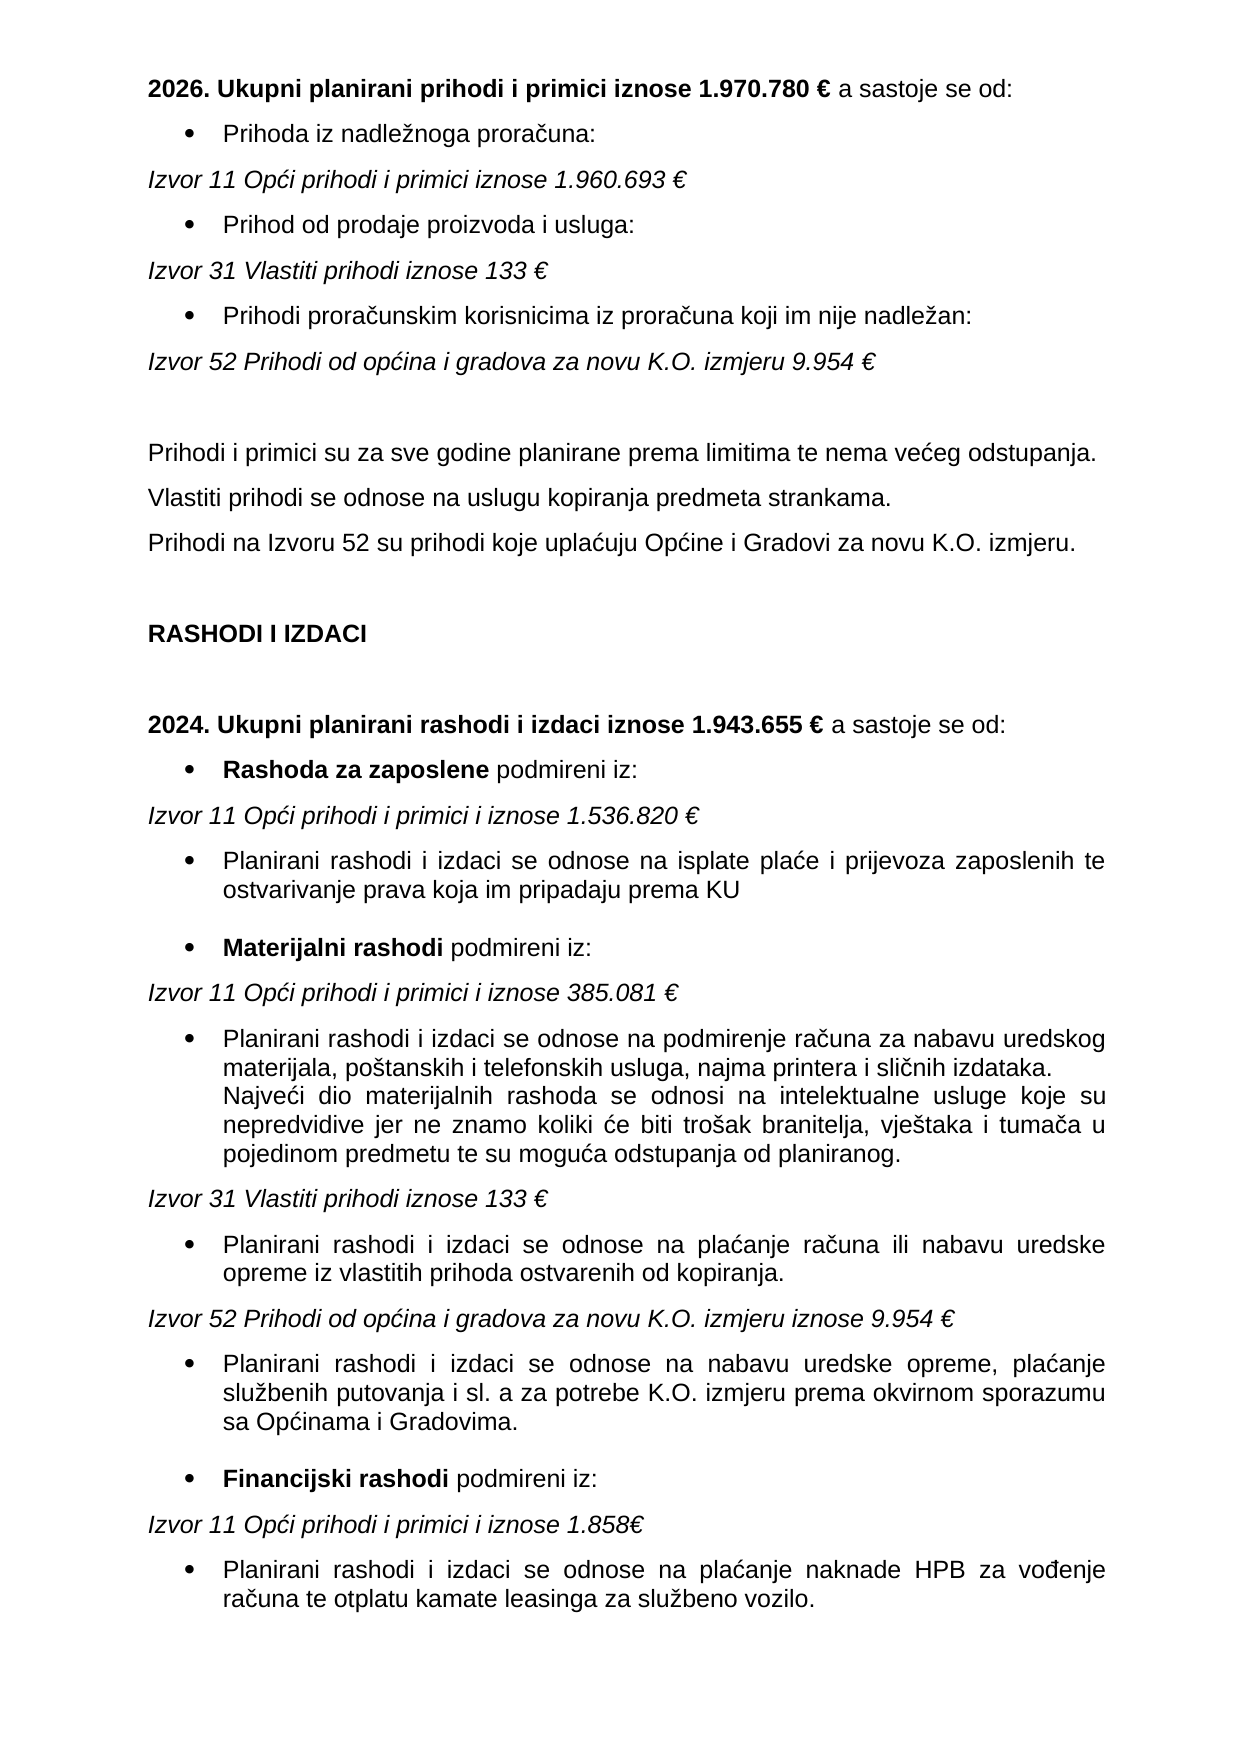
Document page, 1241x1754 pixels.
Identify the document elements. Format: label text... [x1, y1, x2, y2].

list Planirani rashodi i izdaci se odnose na isplate plaće i prijevoza zaposlenih te ostvarivanje prava koja im pripadaju prema KU [185, 846, 1107, 904]
text Izvor 31 Vlastiti prihodi iznose 133 € [148, 256, 1107, 284]
text Izvor 31 Vlastiti prihodi iznose 133 € [148, 1184, 1107, 1213]
text RASHODI I IZDACI [148, 619, 1107, 648]
list Najveći dio materijalnih rashoda se odnosi na intelektualne usluge koje su nepredvidive jer ne znamo koliki će biti trošak branitelja, vještaka i tumača u pojedinom predmetu te su moguća odstupanja od planiranog. [223, 1081, 1107, 1167]
list Prihoda iz nadležnoga proračuna: [185, 119, 1107, 148]
list Materijalni rashodi podmireni iz: [185, 933, 1107, 962]
text Izvor 52 Prihodi od općina i gradova za novu K.O. izmjeru iznose 9.954 € [148, 1304, 1107, 1333]
text Izvor 52 Prihodi od općina i gradova za novu K.O. izmjeru 9.954 € [148, 347, 1107, 375]
list Prihod od prodaje proizvoda i usluga: [185, 210, 1107, 239]
list Planirani rashodi i izdaci se odnose na nabavu uredske opreme, plaćanje službenih putovanja i sl. a za potrebe K.O. izmjeru prema okvirnom sporazumu sa Općinama i Gradovima. [185, 1349, 1107, 1436]
text Izvor 11 Opći prihodi i primici i iznose 1.536.820 € [148, 801, 1107, 830]
text 2026. Ukupni planirani prihodi i primici iznose 1.970.780 € a sastoje se od: [148, 74, 1107, 103]
list Planirani rashodi i izdaci se odnose na podmirenje računa za nabavu uredskog materijala, poštanskih i telefonskih usluga, najma printera i sličnih izdataka. [185, 1024, 1107, 1081]
list Rashoda za zaposlene podmireni iz: [185, 755, 1107, 784]
text Izvor 11 Opći prihodi i primici iznose 1.960.693 € [148, 165, 1107, 193]
text 2024. Ukupni planirani rashodi i izdaci iznose 1.943.655 € a sastoje se od: [148, 710, 1107, 739]
list Financijski rashodi podmireni iz: [185, 1464, 1107, 1493]
text Prihodi na Izvoru 52 su prihodi koje uplaćuju Općine i Gradovi za novu K.O. izmjeru. [148, 528, 1107, 557]
text Prihodi i primici su za sve godine planirane prema limitima te nema većeg odstupanja. [148, 437, 1107, 466]
text Izvor 11 Opći prihodi i primici i iznose 385.081 € [148, 978, 1107, 1007]
list Prihodi proračunskim korisnicima iz proračuna koji im nije nadležan: [185, 301, 1107, 330]
text Izvor 11 Opći prihodi i primici i iznose 1.858€ [148, 1510, 1107, 1539]
list Planirani rashodi i izdaci se odnose na plaćanje naknade HPB za vođenje računa te otplatu kamate leasinga za službeno vozilo. [185, 1555, 1107, 1613]
list Planirani rashodi i izdaci se odnose na plaćanje računa ili nabavu uredske opreme iz vlastitih prihoda ostvarenih od kopiranja. [185, 1229, 1107, 1287]
text Vlastiti prihodi se odnose na uslugu kopiranja predmeta strankama. [148, 483, 1107, 512]
